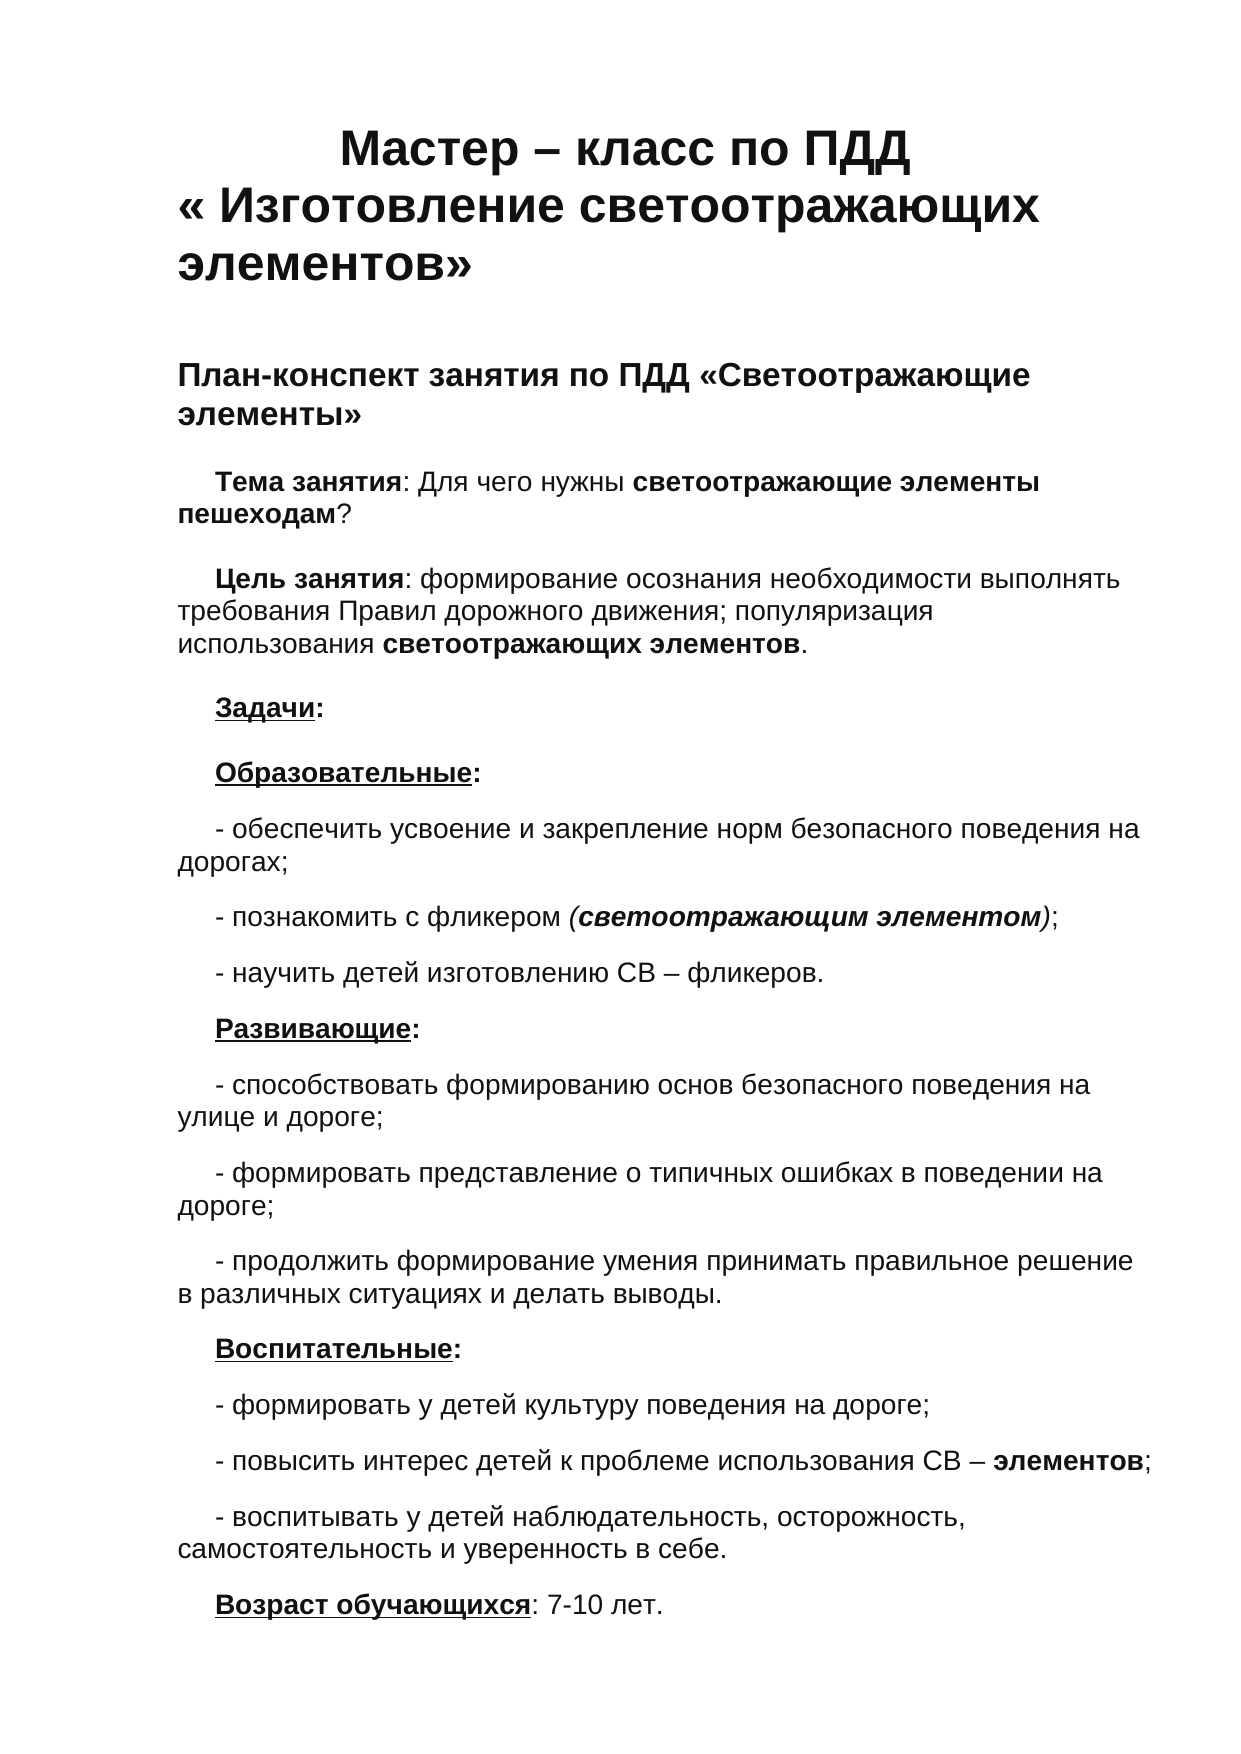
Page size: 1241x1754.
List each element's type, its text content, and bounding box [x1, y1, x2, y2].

text - способствовать формированию основ безопасного поведения на улице и дороге; [177, 1068, 1152, 1133]
text План-конспект занятия по ПДД «Светоотражающие элементы» [177, 323, 1152, 432]
text - формировать у детей культуру поведения на дороге; [177, 1388, 1152, 1421]
text - познакомить с фликером (светоотражающим элементом); [177, 900, 1152, 933]
text Цель занятия: формирование осознания необходимости выполнять требования Правил дорожного движения; популяризация использования светоотражающих элементов. [177, 562, 1152, 659]
text - продолжить формирование умения принимать правильное решение в различных ситуациях и делать выводы. [177, 1244, 1152, 1309]
text Образовательные: [177, 756, 1152, 789]
text - формировать представление о типичных ошибках в поведении на дороге; [177, 1156, 1152, 1221]
text - воспитывать у детей наблюдательность, осторожность, самостоятельность и уверенность в себе. [177, 1500, 1152, 1565]
text Мастер – класс по ПДД « Изготовление светоотражающих элементов» [177, 118, 1152, 291]
text Воспитательные: [177, 1332, 1152, 1365]
text Развивающие: [177, 1012, 1152, 1044]
text - научить детей изготовлению СВ – фликеров. [177, 956, 1152, 988]
text Возраст обучающихся: 7-10 лет. [177, 1588, 1152, 1621]
text Задачи: [177, 691, 1152, 724]
text Тема занятия: Для чего нужны светоотражающие элементы пешеходам? [177, 465, 1152, 529]
text - обеспечить усвоение и закрепление норм безопасного поведения на дорогах; [177, 812, 1152, 877]
text - повысить интерес детей к проблеме использования СВ – элементов; [177, 1444, 1152, 1477]
